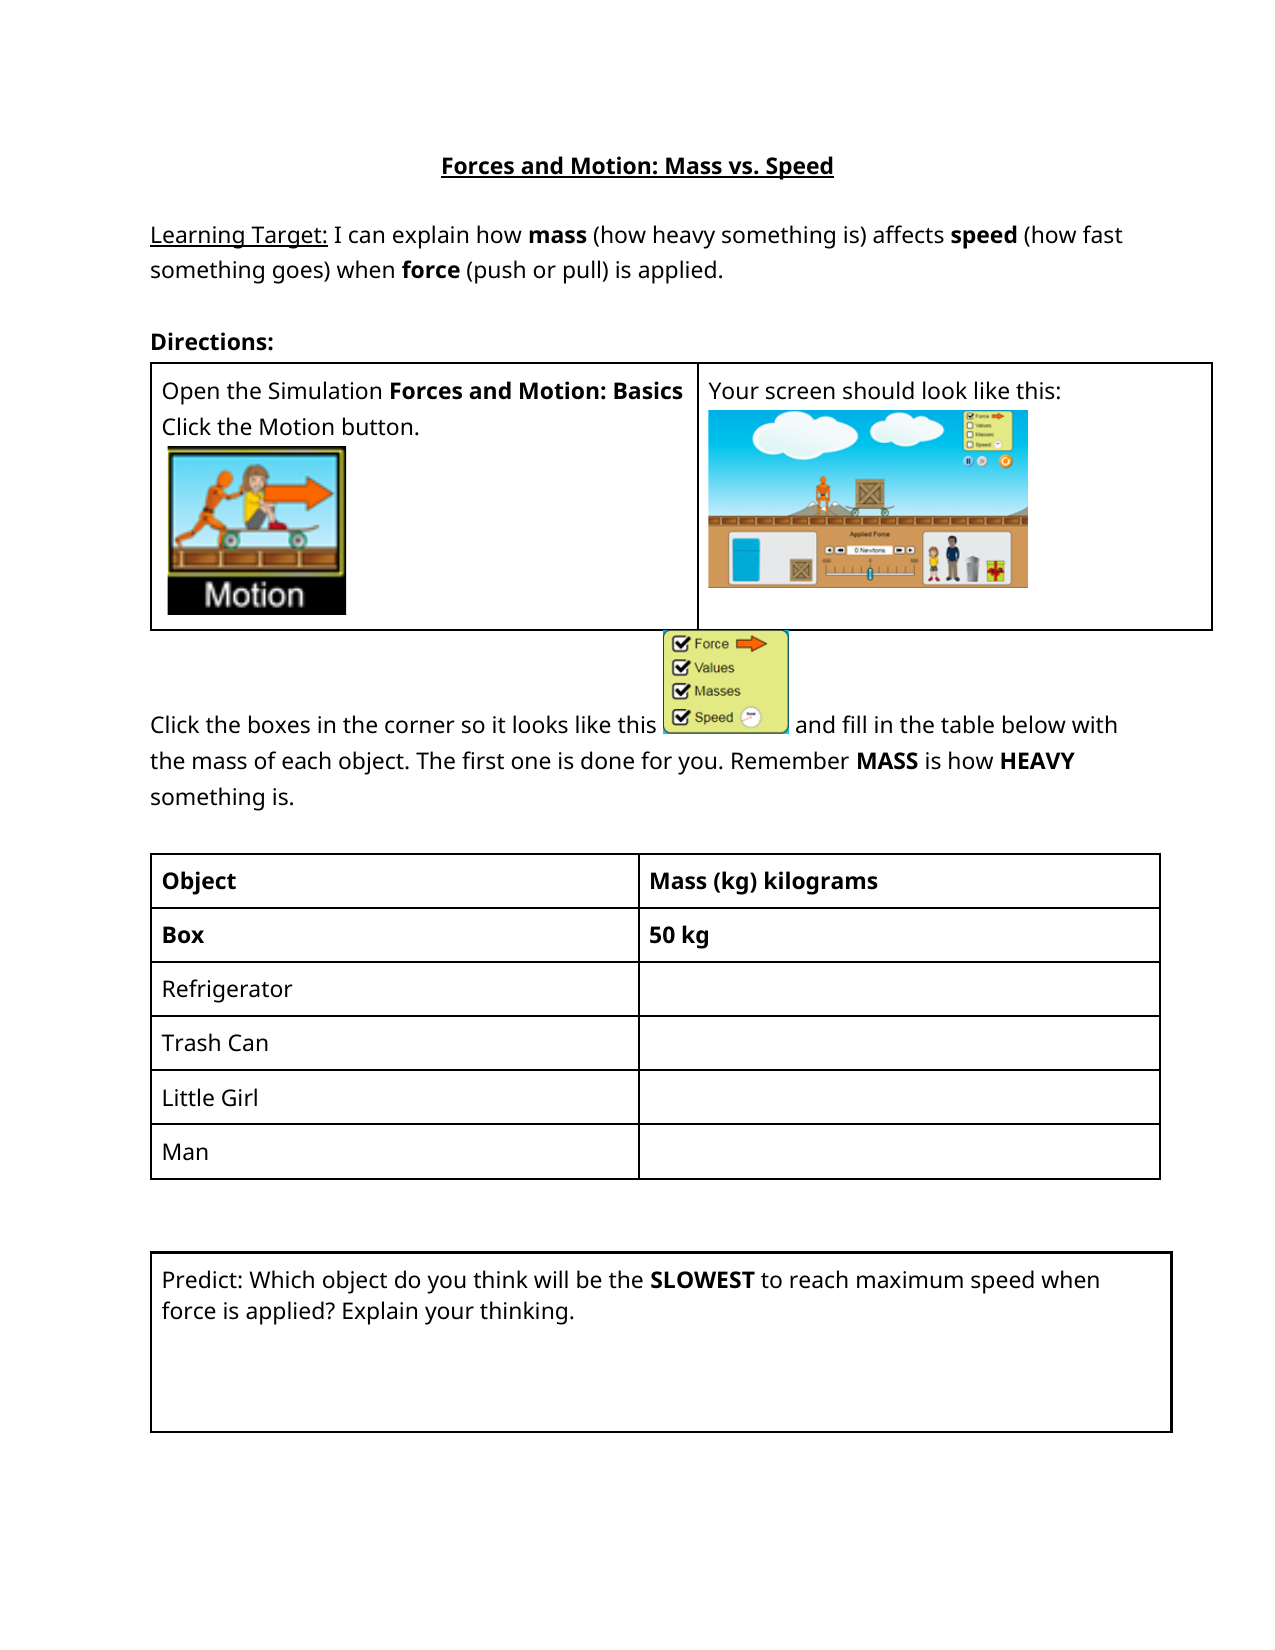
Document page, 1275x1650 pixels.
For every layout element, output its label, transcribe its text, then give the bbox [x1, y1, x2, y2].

table_cell [640, 1071, 1159, 1123]
picture [708, 412, 1028, 588]
table_cell 50 kg [640, 909, 1159, 961]
table_header Object [152, 855, 638, 907]
table_cell Man [152, 1125, 638, 1177]
picture [167, 446, 347, 615]
table_cell Little Girl [152, 1071, 638, 1123]
text Click the boxes in the corner so it looks like this and fill in the table below with the mass of each object. The first one is done for you. Remember MASS is how HEAVY something is. [150, 631, 1125, 812]
table_cell Trash Can [152, 1017, 638, 1069]
table_header Your screen should look like this: [699, 364, 1211, 629]
text Forces and Motion: Mass vs. Speed [150, 150, 1125, 181]
table_header Predict: Which object do you think will be the SLOWEST to reach maximum speed when force is applied? Explain your thinking. [152, 1254, 1170, 1431]
table_cell Refrigerator [152, 963, 638, 1015]
table_header Open the Simulation Forces and Motion: Basics Click the Motion button. [152, 364, 697, 629]
table_cell Box [152, 909, 638, 961]
table_header Mass (kg) kilograms [640, 855, 1159, 907]
text Directions: [150, 326, 1125, 358]
picture [663, 630, 789, 732]
table_cell [640, 1017, 1159, 1069]
table_cell [640, 1125, 1159, 1177]
table_cell [640, 963, 1159, 1015]
text Learning Target: I can explain how mass (how heavy something is) affects speed (how fast something goes) when force (push or pull) is applied. [150, 218, 1125, 286]
